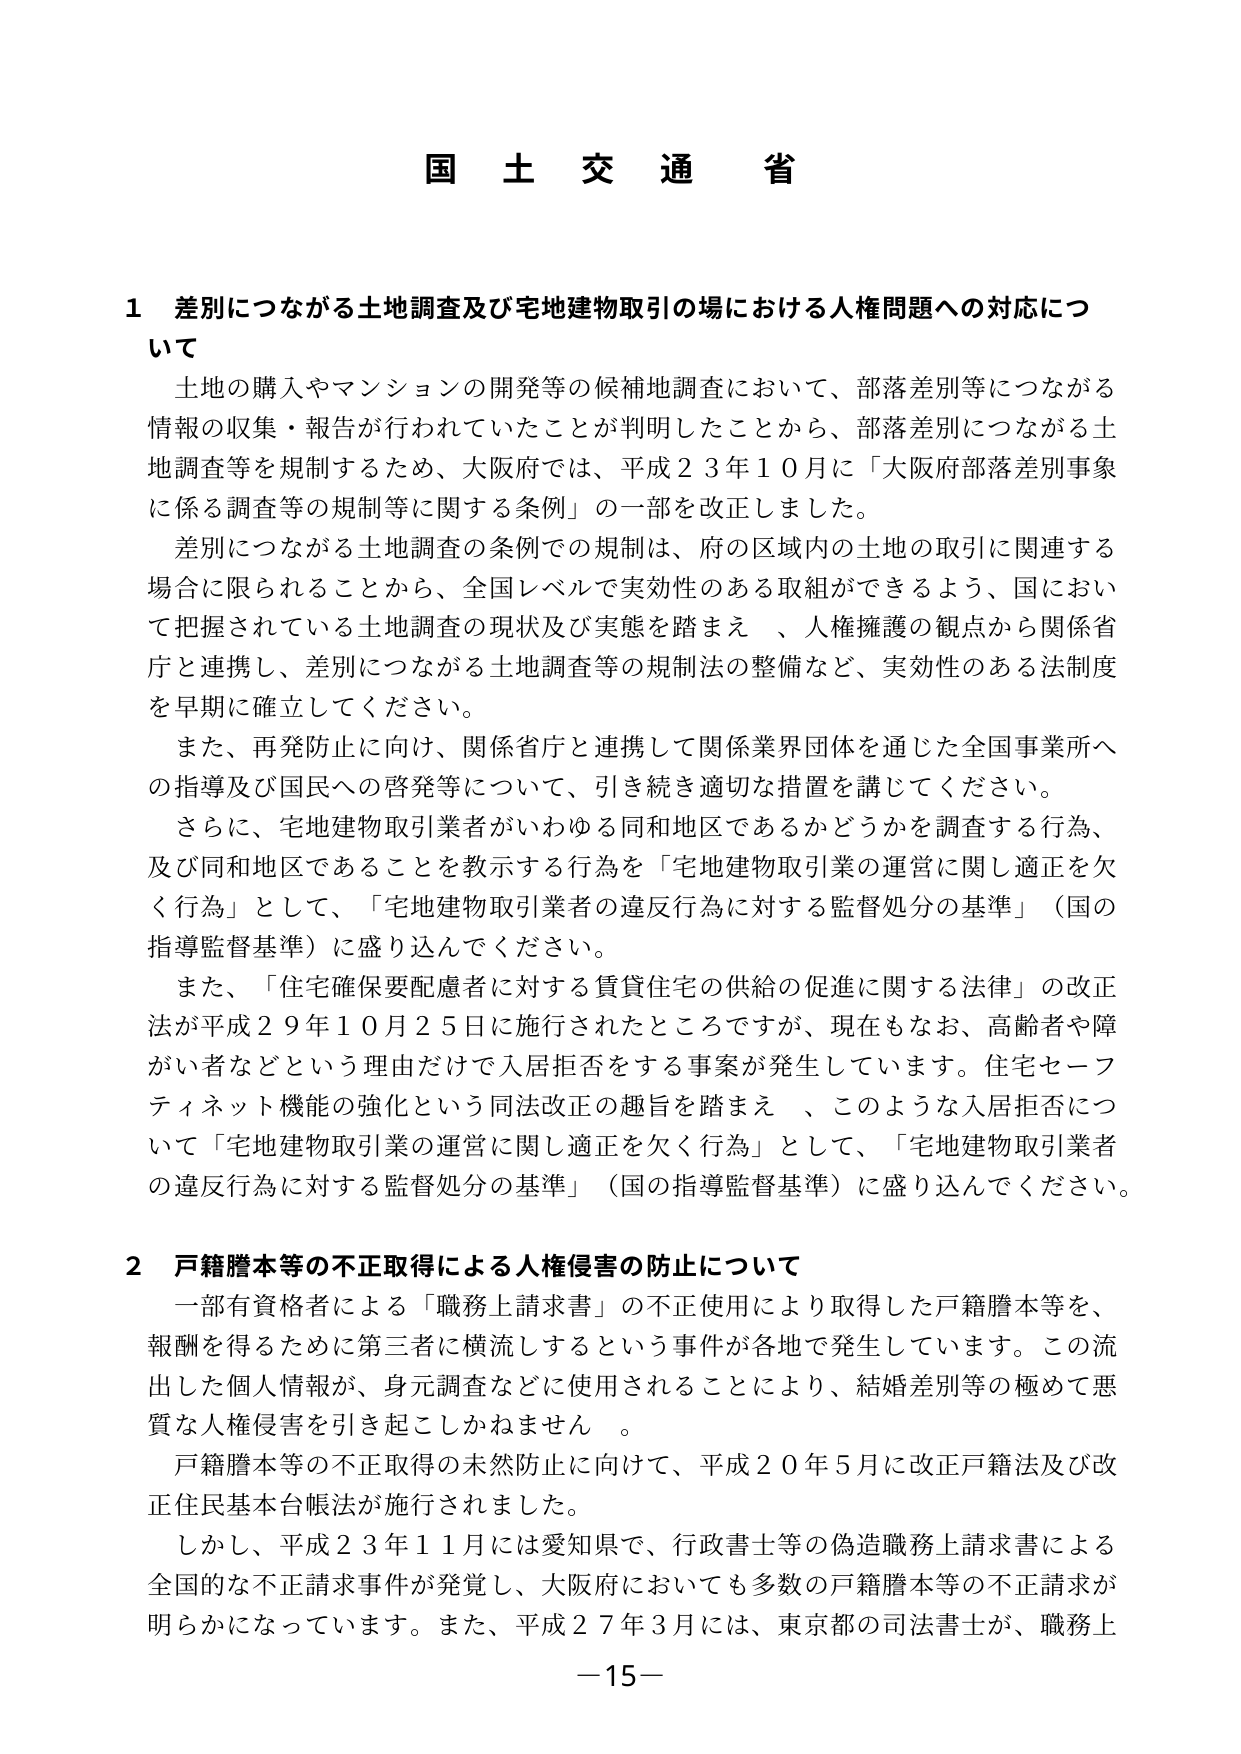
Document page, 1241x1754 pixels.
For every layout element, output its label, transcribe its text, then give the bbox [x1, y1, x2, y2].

text 国土交通省 [121, 127, 1119, 207]
text 戸籍謄本等の不正取得の未然防止に向けて、平成２０年５月に改正戸籍法及び改正住民基本台帳法が施行されました。 [148, 1444, 1119, 1524]
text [148, 1524, 1119, 1643]
text また、再発防止に向け、関係省庁と連携して関係業界団体を通じた全国事業所への指導及び国民への啓発等について、引き続き適切な措置を講じてください。 [148, 726, 1119, 806]
text ２ 戸籍謄本等の不正取得による人権侵害の防止について [121, 1244, 1119, 1284]
text 差別につながる土地調査の条例での規制は、府の区域内の土地の取引に関連する場合に限られることから、全国レベルで実効性のある取組ができるよう、国において把握されている土地調査の現状及び実態を踏まえ、人権擁護の観点から関係省庁と連携し、差別につながる土地調査等の規制法の整備など、実効性のある法制度を早期に確立してください。 [148, 526, 1119, 726]
text 土地の購入やマンションの開発等の候補地調査において、部落差別等につながる情報の収集・報告が行われていたことが判明したことから、部落差別につながる土地調査等を規制するため、大阪府では、平成２３年１０月に「大阪府部落差別事象に係る調査等の規制等に関する条例」の一部を改正しました。 [148, 367, 1119, 526]
text また、「住宅確保要配慮者に対する賃貸住宅の供給の促進に関する法律」の改正法が平成２９年１０月２５日に施行されたところですが、現在もなお、高齢者や障がい者などという理由だけで入居拒否をする事案が発生しています。住宅セーフティネット機能の強化という同法改正の趣旨を踏まえ、このような入居拒否について「宅地建物取引業の運営に関し適正を欠く行為」として、「宅地建物取引業者の違反行為に対する監督処分の基準」（国の指導監督基準）に盛り込んでください。 [148, 965, 1119, 1204]
text １ 差別につながる土地調査及び宅地建物取引の場における人権問題への対応について [121, 287, 1093, 367]
text さらに、宅地建物取引業者がいわゆる同和地区であるかどうかを調査する行為、及び同和地区であることを教示する行為を「宅地建物取引業の運営に関し適正を欠く行為」として、「宅地建物取引業者の違反行為に対する監督処分の基準」（国の指導監督基準）に盛り込んでください。 [148, 806, 1119, 965]
text 一部有資格者による「職務上請求書」の不正使用により取得した戸籍謄本等を、報酬を得るために第三者に横流しするという事件が各地で発生しています。この流出した個人情報が、身元調査などに使用されることにより、結婚差別等の極めて悪質な人権侵害を引き起こしかねません。 [148, 1284, 1119, 1444]
